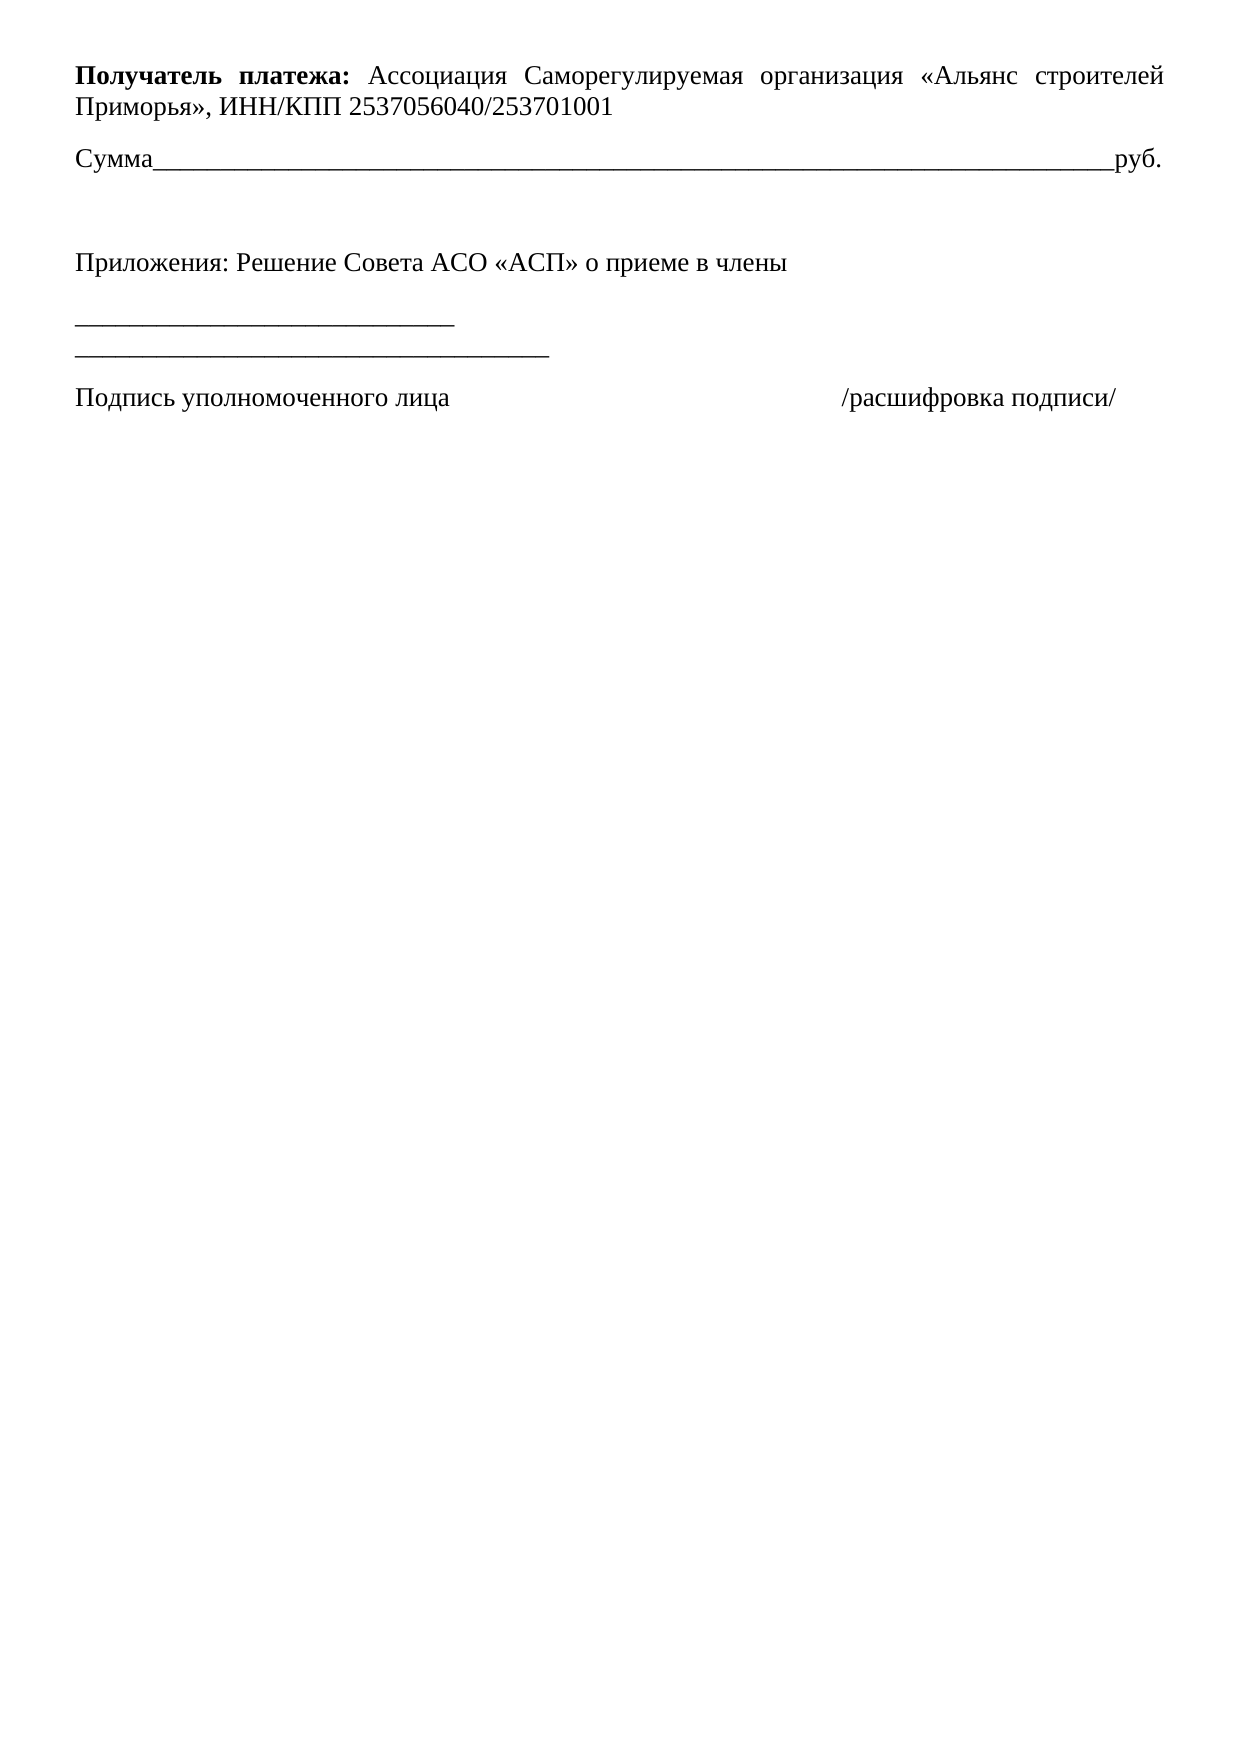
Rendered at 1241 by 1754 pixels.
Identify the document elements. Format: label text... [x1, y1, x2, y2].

text Подпись уполномоченного лица /расшифровка подписи/ [75, 381, 1165, 412]
text ____________________________ ___________________________________ [75, 298, 1165, 361]
text Получатель платежа: Ассоциация Саморегулируемая организация «Альянс строителей Приморья», ИНН/КПП 2537056040/253701001 [75, 59, 1165, 121]
text Приложения: Решение Совета АСО «АСП» о приеме в члены [75, 246, 1165, 277]
text Сумма_______________________________________________________________________руб. [75, 142, 1165, 173]
